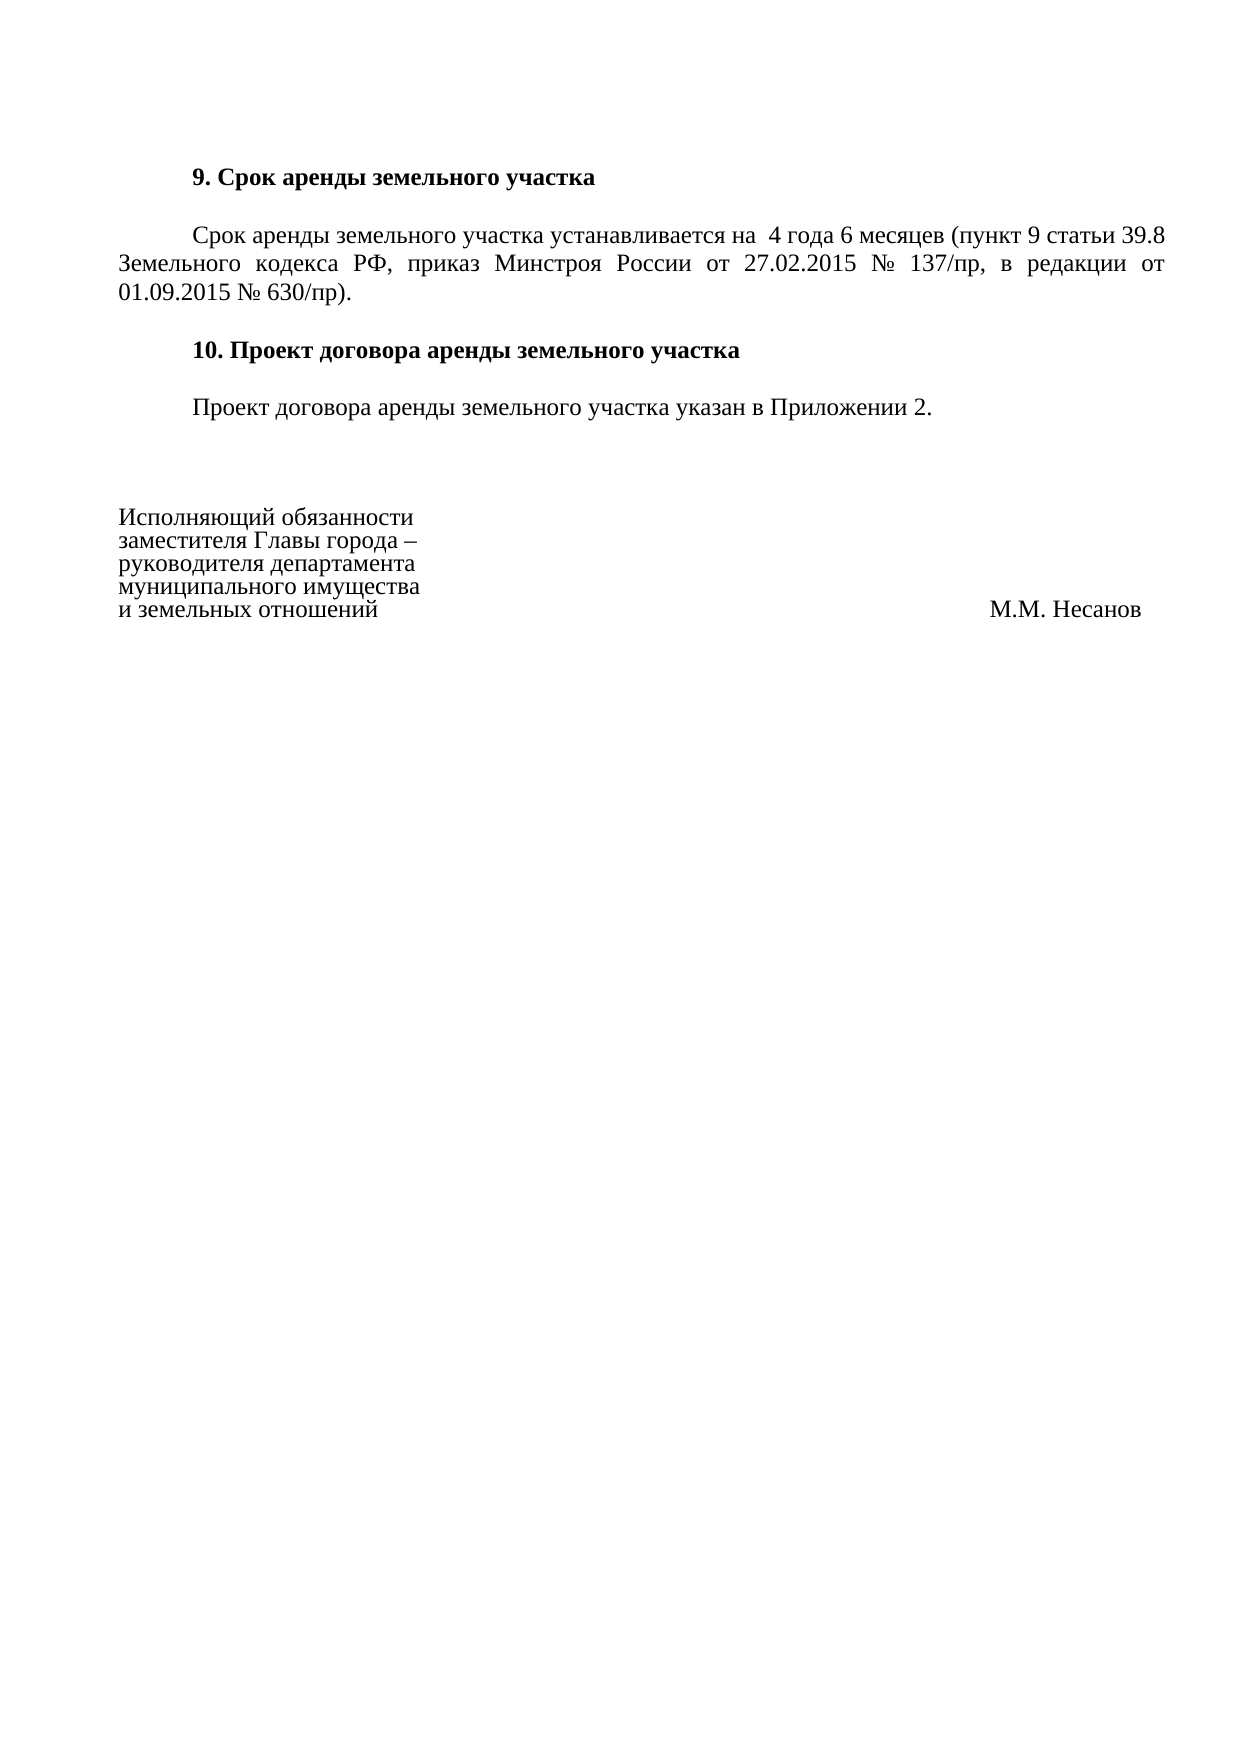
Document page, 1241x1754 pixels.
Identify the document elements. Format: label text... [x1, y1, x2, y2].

text и земельных отношений М.М. Несанов [118, 599, 1167, 622]
text руководителя департамента [118, 553, 1167, 576]
text Срок аренды земельного участка устанавливается на 4 года 6 месяцев (пункт 9 статьи 39.8 Земельного кодекса РФ, приказ Минстроя России от 27.02.2015 № 137/пр, в редакции от 01.09.2015 № 630/пр). [118, 220, 1167, 306]
text заместителя Главы города – [118, 530, 1167, 553]
text муниципального имущества [118, 576, 1167, 599]
text 10. Проект договора аренды земельного участка [118, 335, 1167, 363]
text Исполняющий обязанности [118, 507, 1167, 530]
text Проект договора аренды земельного участка указан в Приложении 2. [118, 392, 1167, 421]
text 9. Срок аренды земельного участка [118, 162, 1167, 191]
